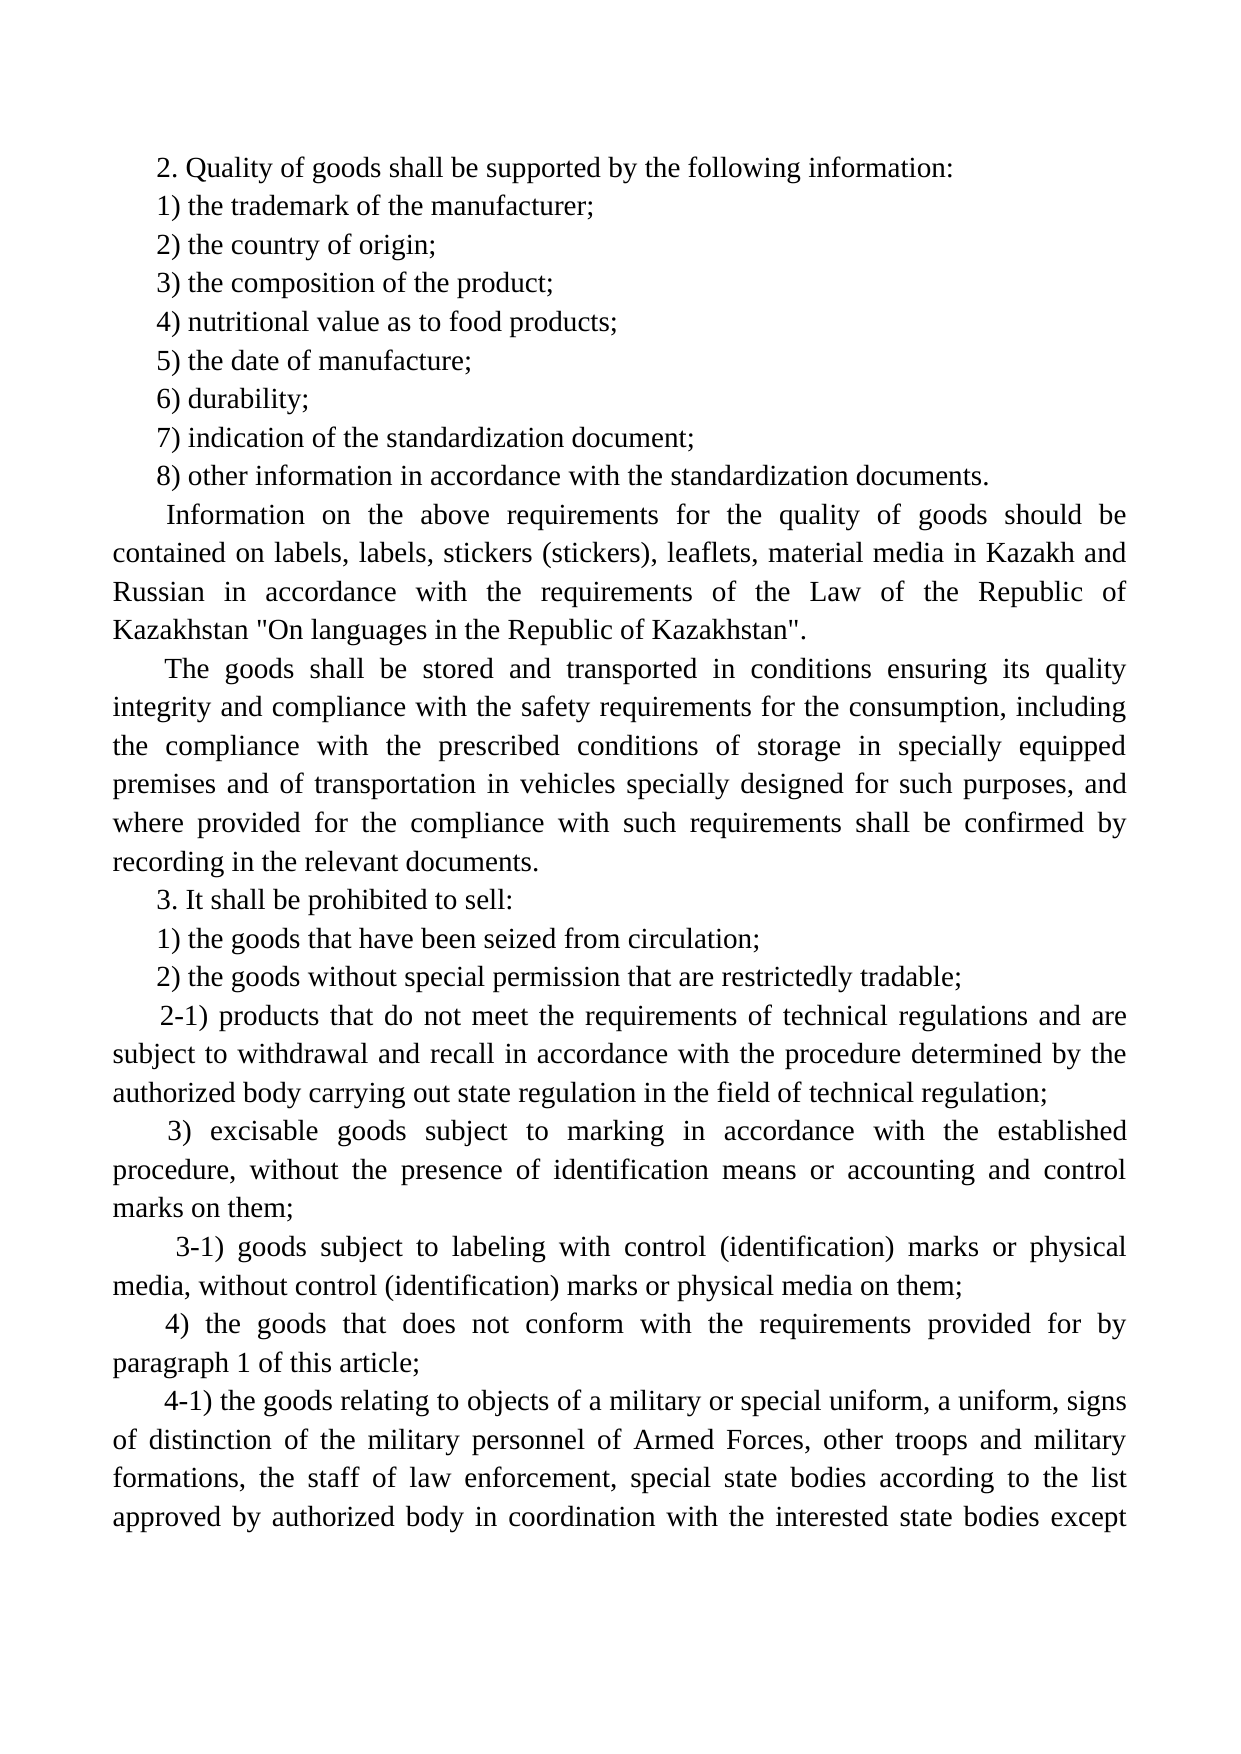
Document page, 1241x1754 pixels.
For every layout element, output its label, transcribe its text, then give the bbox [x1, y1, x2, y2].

text 2-1) products that do not meet the requirements of technical regulations and are subject to withdrawal and recall in accordance with the procedure determined by the authorized body carrying out state regulation in the field of technical regulation; [112, 998, 1128, 1108]
text 2) the country of origin; [112, 227, 1128, 261]
text 3) the composition of the product; [112, 266, 1128, 299]
text 4) nutritional value as to food products; [112, 304, 1128, 338]
text Information on the above requirements for the quality of goods should be contained on labels, labels, stickers (stickers), leaflets, material media in Kazakh and Russian in accordance with the requirements of the Law of the Republic of Kazakhstan "On languages in the Republic of Kazakhstan". [112, 497, 1128, 646]
text 3-1) goods subject to labeling with control (identification) marks or physical media, without control (identification) marks or physical media on them; [112, 1229, 1128, 1301]
text 1) the goods that have been seized from circulation; [112, 921, 1128, 954]
text 6) durability; [112, 381, 1128, 415]
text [112, 1383, 1128, 1532]
text 8) other information in accordance with the standardization documents. [112, 458, 1128, 492]
text 3) excisable goods subject to marking in accordance with the established procedure, without the presence of identification means or accounting and control marks on them; [112, 1113, 1128, 1224]
text 2) the goods without special permission that are restrictedly tradable; [112, 959, 1128, 993]
text 1) the trademark of the manufacturer; [112, 188, 1128, 222]
text 2. Quality of goods shall be supported by the following information: [112, 150, 1128, 183]
text 3. It shall be prohibited to sell: [112, 882, 1128, 916]
text 4) the goods that does not conform with the requirements provided for by paragraph 1 of this article; [112, 1306, 1128, 1378]
text 5) the date of manufacture; [112, 343, 1128, 376]
text The goods shall be stored and transported in conditions ensuring its quality integrity and compliance with the safety requirements for the consumption, including the compliance with the prescribed conditions of storage in specially equipped premises and of transportation in vehicles specially designed for such purposes, and where provided for the compliance with such requirements shall be confirmed by recording in the relevant documents. [112, 651, 1128, 877]
text 7) indication of the standardization document; [112, 420, 1128, 453]
